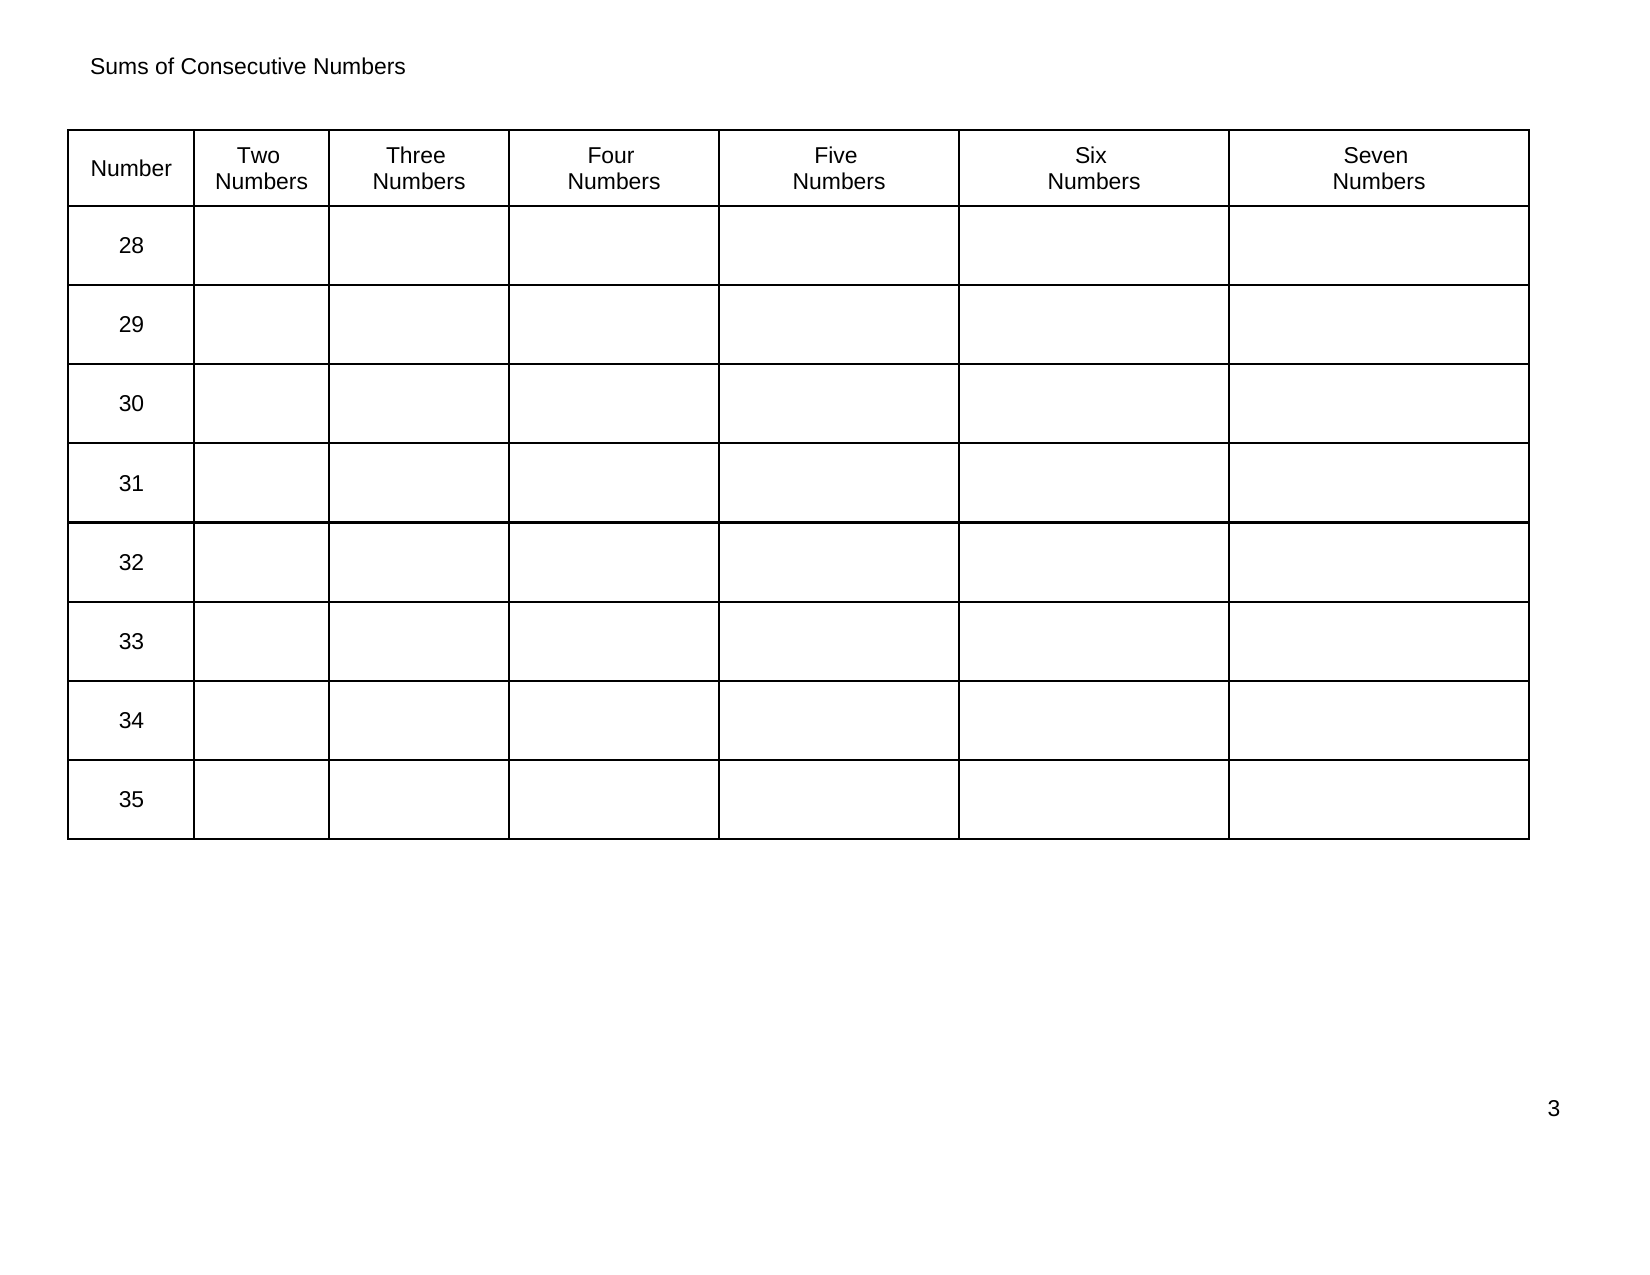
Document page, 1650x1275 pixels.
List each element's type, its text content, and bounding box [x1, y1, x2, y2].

table_cell 32 [69, 524, 193, 601]
table_cell [510, 365, 718, 442]
table_cell 33 [69, 603, 193, 680]
table_cell [330, 365, 508, 442]
table_cell [720, 761, 958, 838]
table_cell [720, 365, 958, 442]
table_cell [720, 524, 958, 601]
table_cell 30 [69, 365, 193, 442]
table_cell [330, 286, 508, 363]
table_cell [510, 603, 718, 680]
table_header Five Numbers [720, 131, 958, 205]
table_cell 29 [69, 286, 193, 363]
table_cell [960, 524, 1228, 601]
table_cell [1230, 207, 1528, 284]
table_cell [960, 365, 1228, 442]
table_cell [960, 207, 1228, 284]
table_cell [195, 682, 328, 759]
table_cell [330, 444, 508, 521]
table_header Number [69, 131, 193, 205]
table_cell 34 [69, 682, 193, 759]
table_header Six Numbers [960, 131, 1228, 205]
table_cell [330, 524, 508, 601]
table_cell [510, 524, 718, 601]
table_cell 35 [69, 761, 193, 838]
table_header Seven Numbers [1230, 131, 1528, 205]
table_cell [720, 682, 958, 759]
table_cell 28 [69, 207, 193, 284]
table_cell [195, 365, 328, 442]
table_cell [510, 761, 718, 838]
table_cell 31 [69, 444, 193, 521]
table_cell [720, 286, 958, 363]
table_cell [1230, 365, 1528, 442]
table_header Four Numbers [510, 131, 718, 205]
table_cell [720, 603, 958, 680]
table_cell [1230, 444, 1528, 521]
table_cell [330, 682, 508, 759]
table_header Two Numbers [195, 131, 328, 205]
table_cell [1230, 682, 1528, 759]
table_header Three Numbers [330, 131, 508, 205]
table_cell [510, 444, 718, 521]
table_cell [195, 207, 328, 284]
table_cell [330, 603, 508, 680]
table_cell [1230, 286, 1528, 363]
table_cell [960, 761, 1228, 838]
table_cell [510, 682, 718, 759]
table_cell [195, 444, 328, 521]
table_cell [330, 761, 508, 838]
table_cell [720, 207, 958, 284]
table_cell [1230, 524, 1528, 601]
table_cell [1230, 761, 1528, 838]
table_cell [195, 286, 328, 363]
table_cell [720, 444, 958, 521]
table_cell [960, 682, 1228, 759]
table_cell [960, 603, 1228, 680]
table_cell [510, 207, 718, 284]
table_cell [960, 444, 1228, 521]
table_cell [1230, 603, 1528, 680]
table_cell [960, 286, 1228, 363]
table_cell [510, 286, 718, 363]
table_cell [195, 603, 328, 680]
table_cell [195, 524, 328, 601]
table_cell [330, 207, 508, 284]
table_cell [195, 761, 328, 838]
